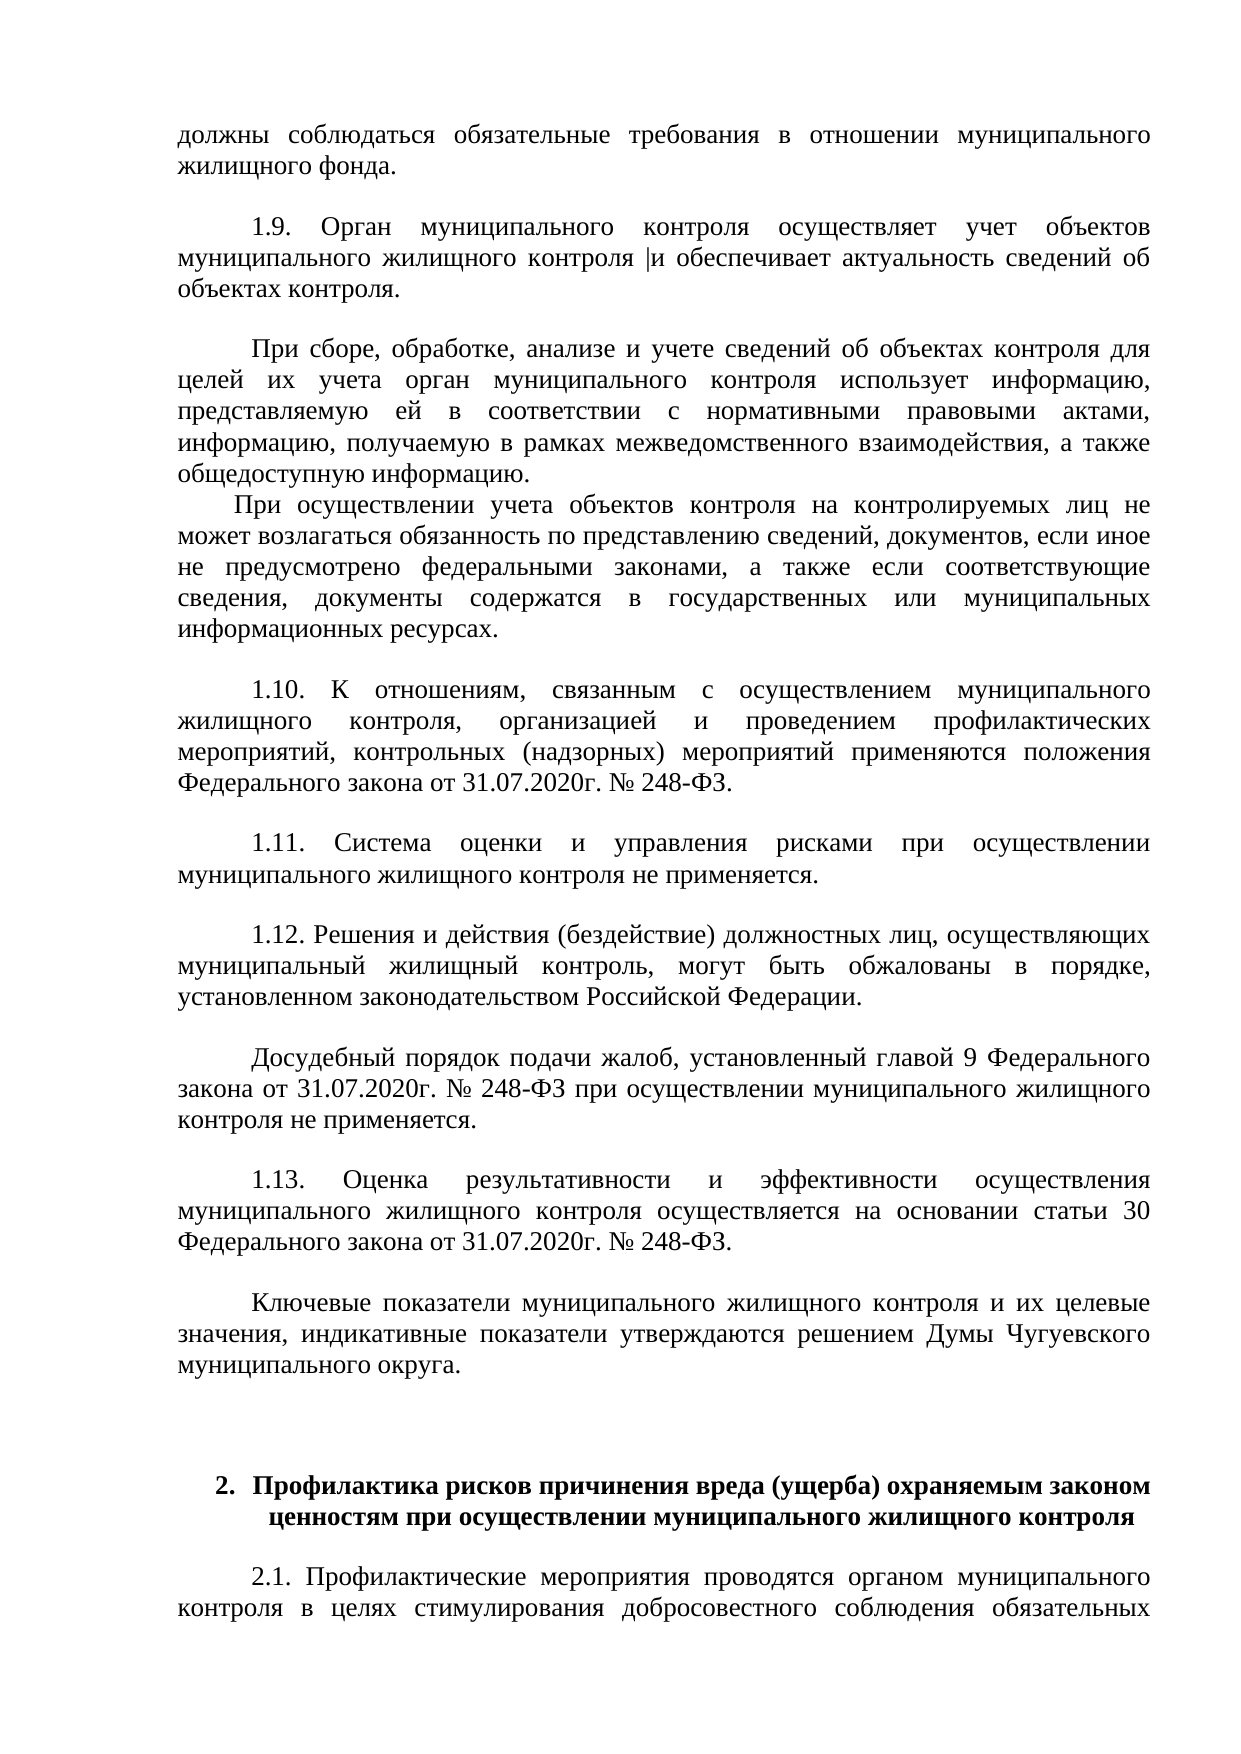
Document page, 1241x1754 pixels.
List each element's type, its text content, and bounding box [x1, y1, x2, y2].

text Досудебный порядок подачи жалоб, установленный главой 9 Федерального закона от 31.07.2020г. № 248-ФЗ при осуществлении муниципального жилищного контроля не применяется. [177, 1041, 1152, 1134]
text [177, 118, 1152, 180]
text 1.12. Решения и действия (бездействие) должностных лиц, осуществляющих муниципальный жилищный контроль, могут быть обжалованы в порядке, установленном законодательством Российской Федерации. [177, 918, 1152, 1011]
text При осуществлении учета объектов контроля на контролируемых лиц не может возлагаться обязанность по представлению сведений, документов, если иное не предусмотрено федеральными законами, а также если соответствующие сведения, документы содержатся в государственных или муниципальных информационных ресурсах. [177, 488, 1152, 644]
text Ключевые показатели муниципального жилищного контроля и их целевые значения, индикативные показатели утверждаются решением Думы Чугуевского муниципального округа. [177, 1286, 1152, 1379]
text 1.11. Система оценки и управления рисками при осуществлении муниципального жилищного контроля не применяется. [177, 827, 1152, 889]
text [177, 1560, 1152, 1622]
list Профилактика рисков причинения вреда (ущерба) охраняемым законом ценностям при осуществлении муниципального жилищного контроля [215, 1469, 1152, 1531]
text 1.13. Оценка результативности и эффективности осуществления муниципального жилищного контроля осуществляется на основании статьи 30 Федерального закона от 31.07.2020г. № 248-ФЗ. [177, 1163, 1152, 1257]
text 1.9. Орган муниципального контроля осуществляет учет объектов муниципального жилищного контроля |и обеспечивает актуальность сведений об объектах контроля. [177, 209, 1152, 303]
text 1.10. К отношениям, связанным с осуществлением муниципального жилищного контроля, организацией и проведением профилактических мероприятий, контрольных (надзорных) мероприятий применяются положения Федерального закона от 31.07.2020г. № 248-ФЗ. [177, 673, 1152, 797]
text При сборе, обработке, анализе и учете сведений об объектах контроля для целей их учета орган муниципального контроля использует информацию, представляемую ей в соответствии с нормативными правовыми актами, информацию, получаемую в рамках межведомственного взаимодействия, а также общедоступную информацию. [177, 332, 1152, 488]
